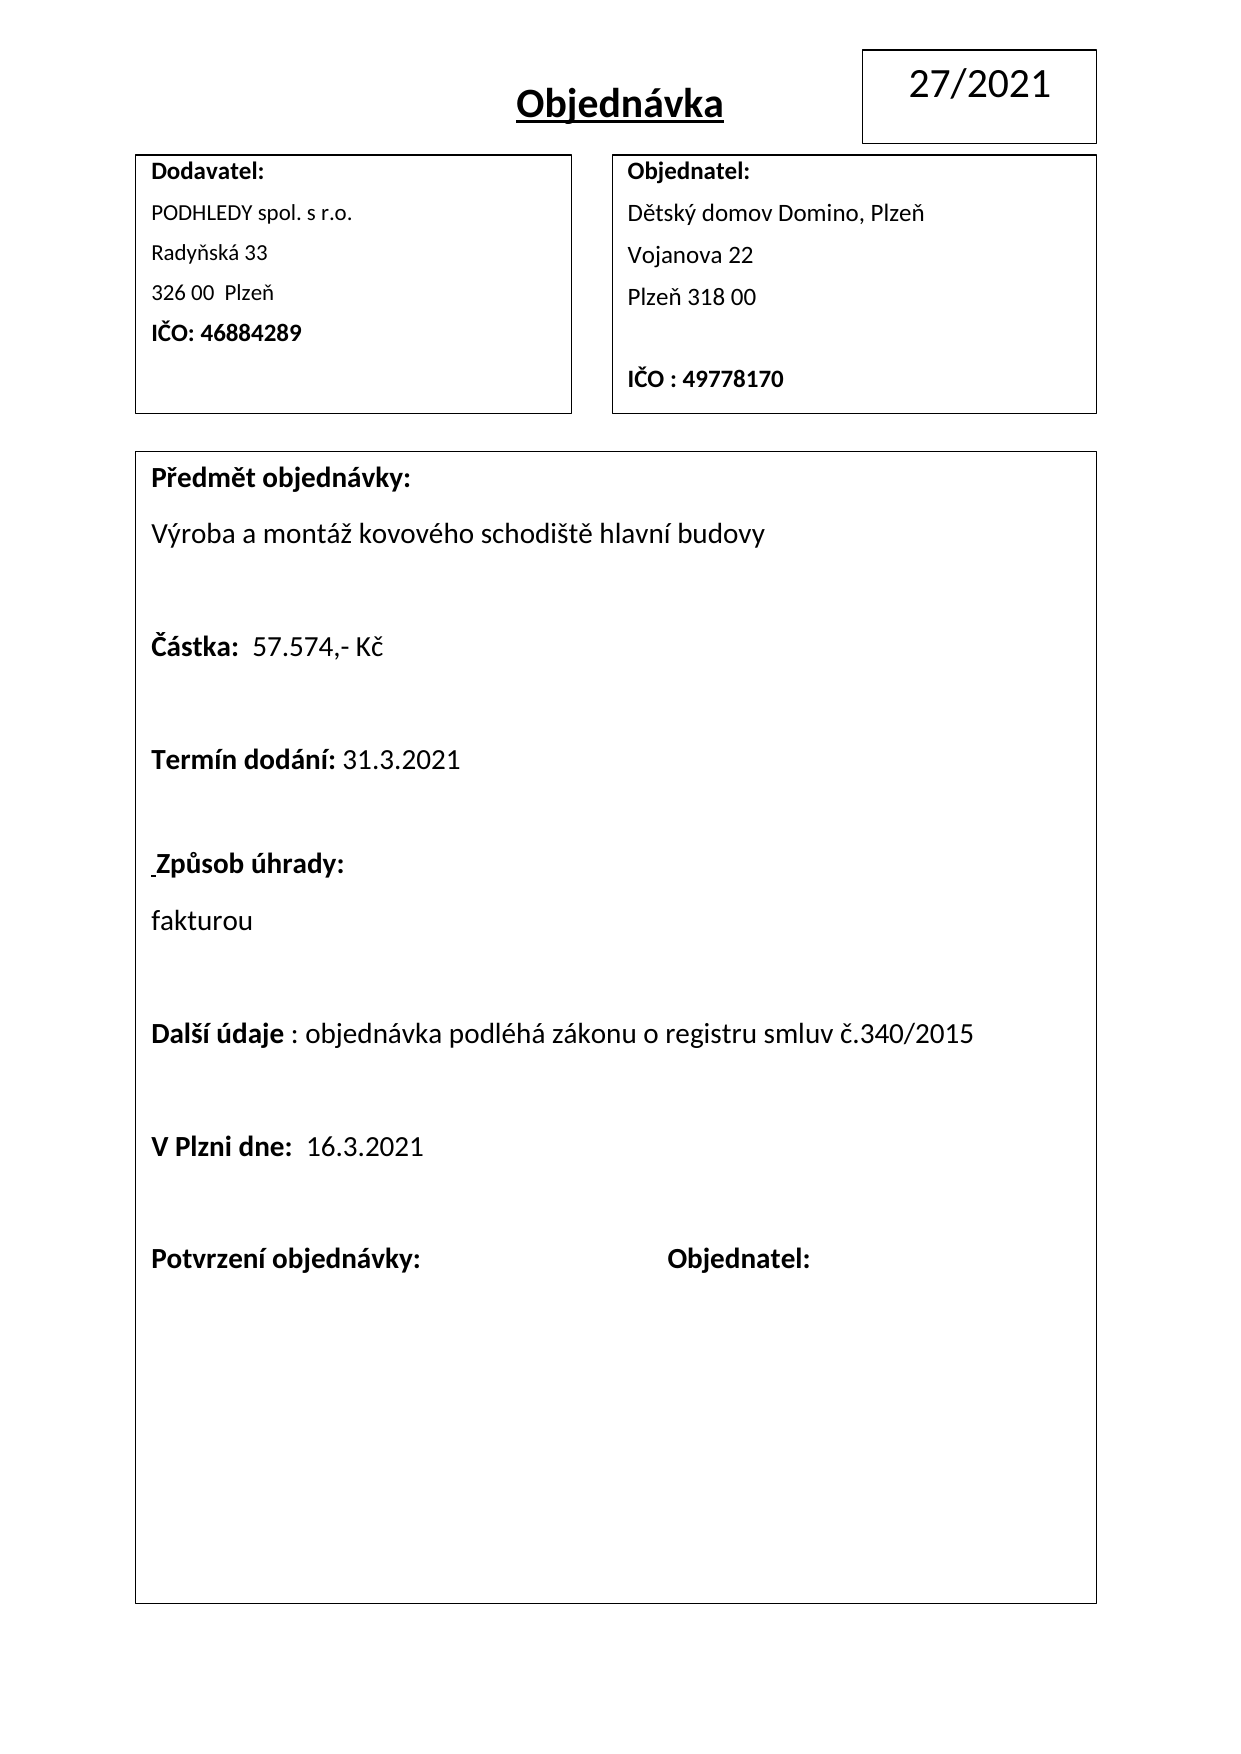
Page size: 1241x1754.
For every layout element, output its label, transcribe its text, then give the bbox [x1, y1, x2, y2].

text Objednávka [148, 77, 862, 128]
